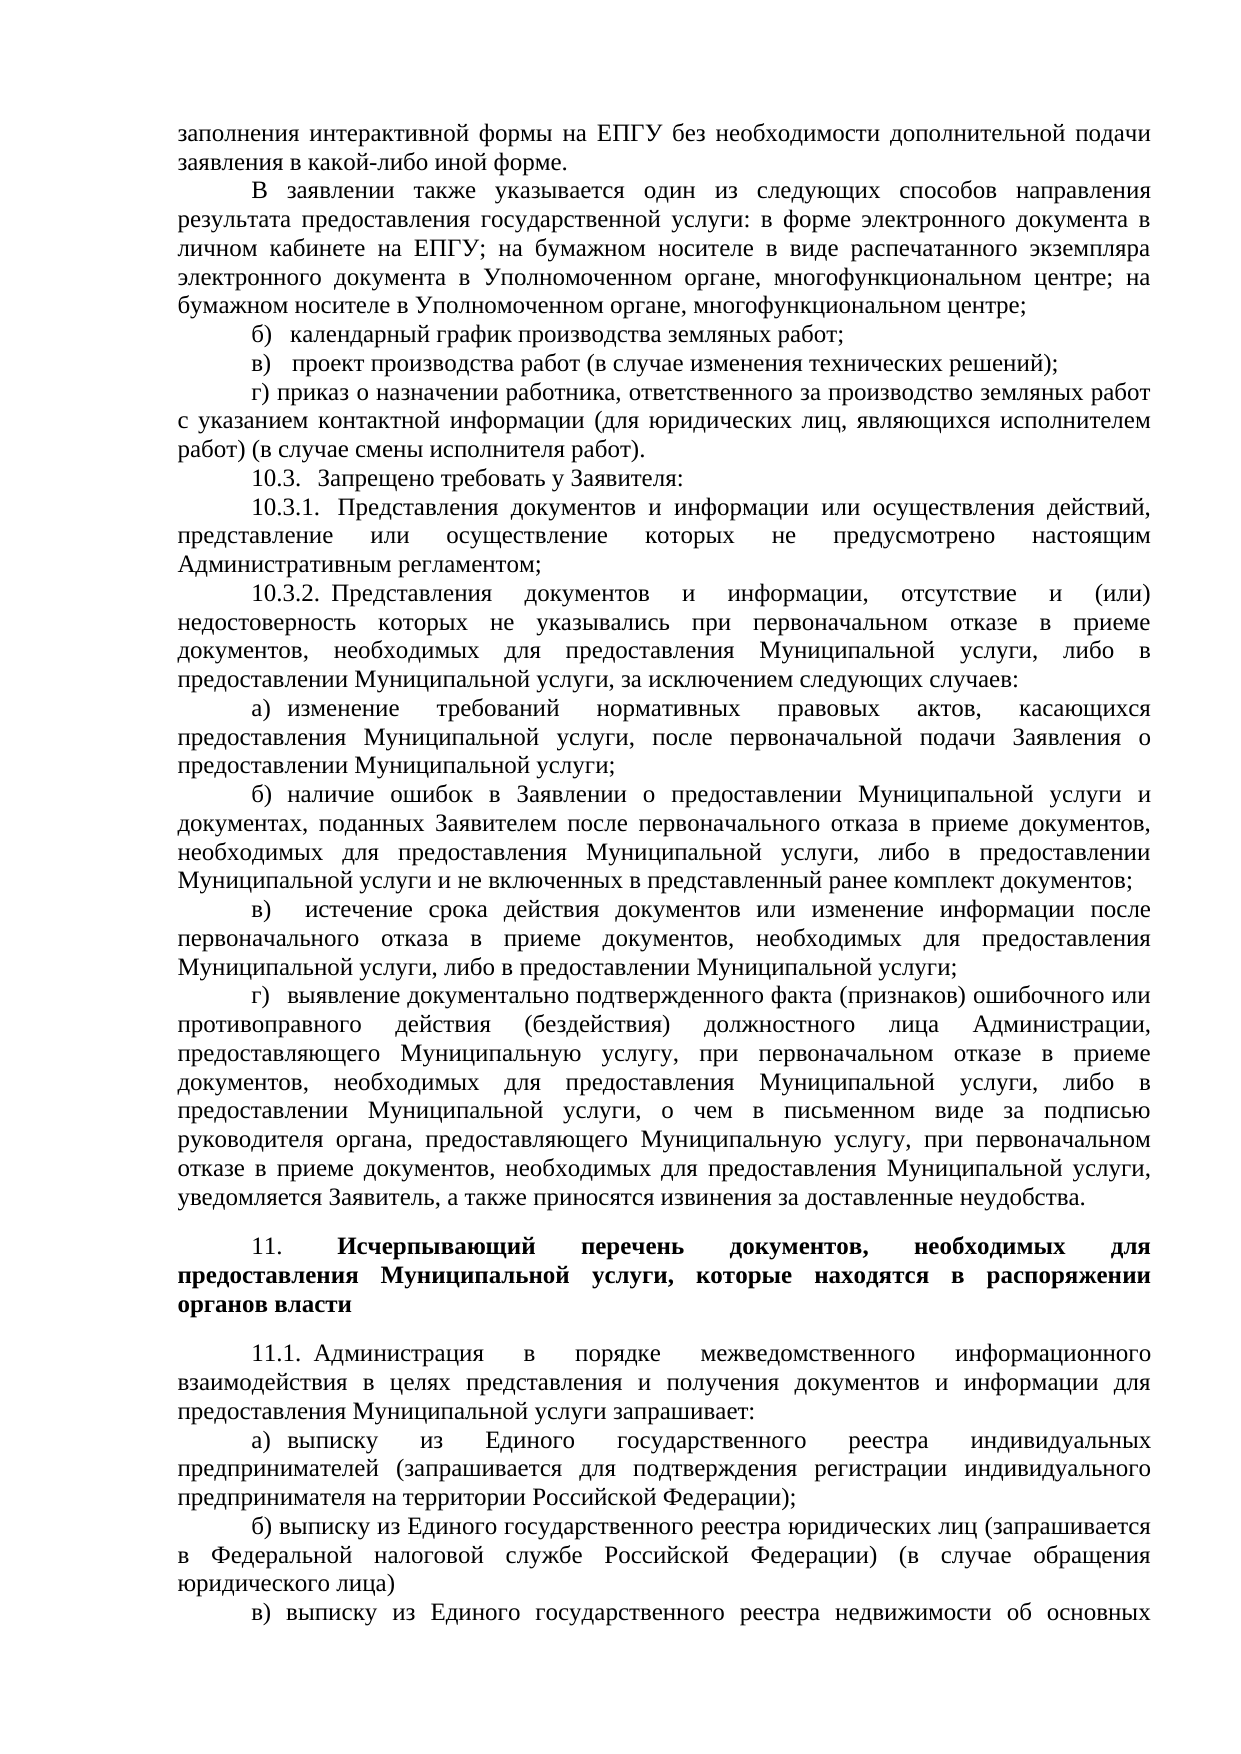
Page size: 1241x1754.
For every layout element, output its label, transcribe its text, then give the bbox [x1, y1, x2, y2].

list Администрация в порядке межведомственного информационного взаимодействия в целях представления и получения документов и информации для предоставления Муниципальной услуги запрашивает: [177, 1338, 1152, 1425]
text г) выявление документально подтвержденного факта (признаков) ошибочного или противоправного действия (бездействия) должностного лица Администрации, предоставляющего Муниципальную услугу, при первоначальном отказе в приеме документов, необходимых для предоставления Муниципальной услуги, либо в предоставлении Муниципальной услуги, о чем в письменном виде за подписью руководителя органа, предоставляющего Муниципальную услугу, при первоначальном отказе в приеме документов, необходимых для предоставления Муниципальной услуги, уведомляется Заявитель, а также приносятся извинения за доставленные неудобства. [177, 981, 1152, 1211]
list Представления документов и информации или осуществления действий, представление или осуществление которых не предусмотрено настоящим Административным регламентом; [177, 492, 1152, 578]
list Представления документов и информации, отсутствие и (или) недостоверность которых не указывались при первоначальном отказе в приеме документов, необходимых для предоставления Муниципальной услуги, либо в предоставлении Муниципальной услуги, за исключением следующих случаев: [177, 578, 1152, 693]
list Исчерпывающий перечень документов, необходимых для предоставления Муниципальной услуги, которые находятся в распоряжении органов власти [177, 1231, 1152, 1318]
text а) выписку из Единого государственного реестра индивидуальных предпринимателей (запрашивается для подтверждения регистрации индивидуального предпринимателя на территории Российской Федерации); [177, 1425, 1152, 1511]
text б) календарный график производства земляных работ; [177, 319, 1152, 348]
text в) истечение срока действия документов или изменение информации после первоначального отказа в приеме документов, необходимых для предоставления Муниципальной услуги, либо в предоставлении Муниципальной услуги; [177, 894, 1152, 981]
text в) проект производства работ (в случае изменения технических решений); [177, 348, 1152, 377]
text а) изменение требований нормативных правовых актов, касающихся предоставления Муниципальной услуги, после первоначальной подачи Заявления о предоставлении Муниципальной услуги; [177, 693, 1152, 779]
text б) наличие ошибок в Заявлении о предоставлении Муниципальной услуги и документах, поданных Заявителем после первоначального отказа в приеме документов, необходимых для предоставления Муниципальной услуги, либо в предоставлении Муниципальной услуги и не включенных в представленный ранее комплект документов; [177, 779, 1152, 894]
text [177, 1597, 1152, 1626]
text б) выписку из Единого государственного реестра юридических лиц (запрашивается в Федеральной налоговой службе Российской Федерации) (в случае обращения юридического лица) [177, 1511, 1152, 1597]
list Запрещено требовать у Заявителя: [177, 463, 1152, 492]
text г) приказ о назначении работника, ответственного за производство земляных работ с указанием контактной информации (для юридических лиц, являющихся исполнителем работ) (в случае смены исполнителя работ). [177, 377, 1152, 463]
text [177, 118, 1152, 176]
